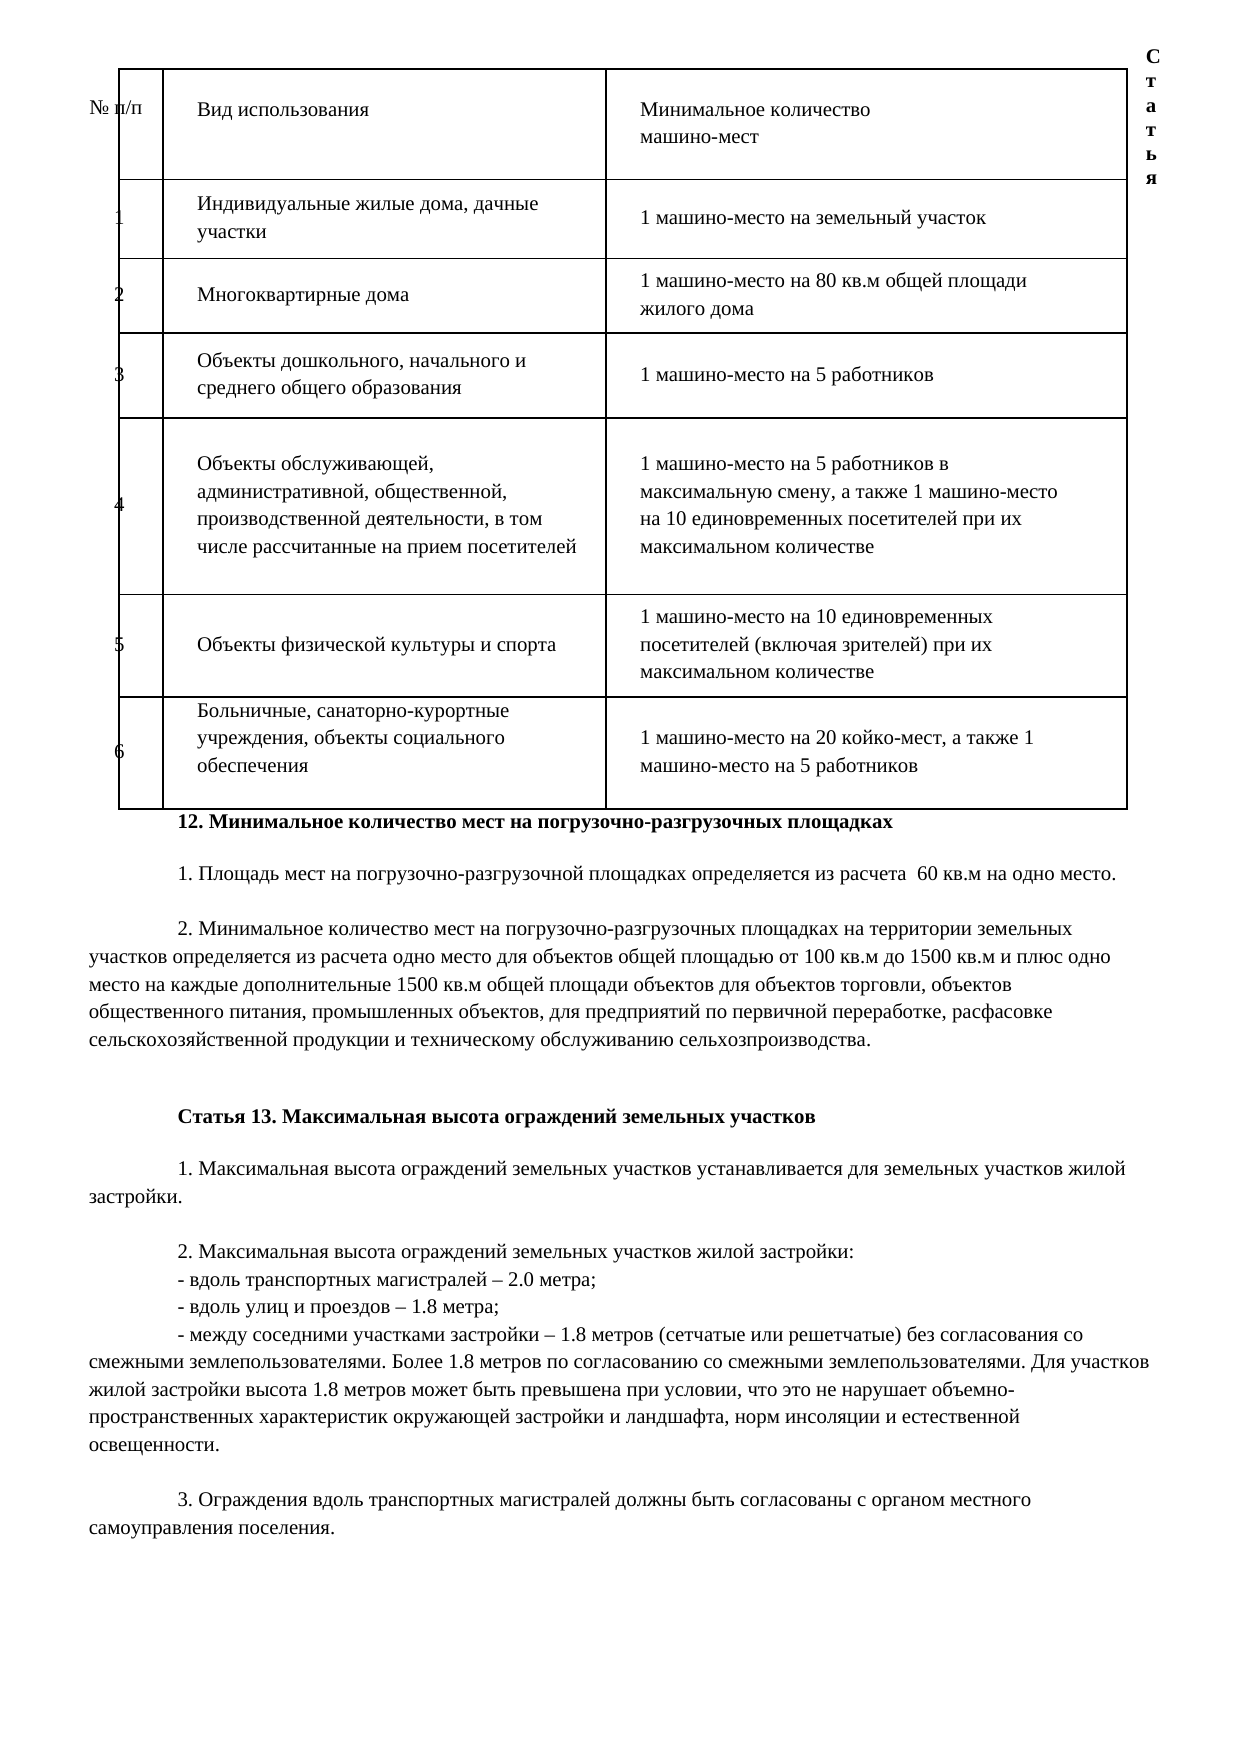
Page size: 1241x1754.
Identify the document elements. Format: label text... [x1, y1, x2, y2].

table_cell 1 машино-место на 5 работников в максимальную смену, а также 1 машино-место на 10 единовременных посетителей при их максимальном количестве [607, 419, 1126, 594]
table_cell Многоквартирные дома [164, 259, 605, 332]
table_cell 1 машино-место на 10 единовременных посетителей (включая зрителей) при их максимальном количестве [607, 595, 1126, 696]
table_cell Индивидуальные жилые дома, дачные участки [164, 180, 605, 258]
table_header Вид использования [164, 70, 605, 179]
table_cell 3 [120, 334, 162, 417]
subtitle Статья 13. Максимальная высота ограждений земельных участков [177, 1104, 1152, 1128]
text 1. Площадь мест на погрузочно-разгрузочной площадках определяется из расчета 60 кв.м на одно место. [88, 861, 1152, 885]
table_cell Больничные, санаторно-курортные учреждения, объекты социального обеспечения [164, 698, 605, 808]
table_cell 5 [120, 595, 162, 696]
text 2. Минимальное количество мест на погрузочно-разгрузочных площадках на территории земельных участков определяется из расчета одно место для объектов общей площадью от 100 кв.м до 1500 кв.м и плюс одно место на каждые дополнительные 1500 кв.м общей площади объектов для объектов торговли, объектов общественного питания, промышленных объектов, для предприятий по первичной переработке, расфасовке сельскохозяйственной продукции и техническому обслуживанию сельхозпроизводства. [88, 916, 1152, 1051]
text - между соседними участками застройки – (сетчатые или решетчатые) без согласования со смежными землепользователями. Более по согласованию со смежными землепользователями. Для участков жилой застройки высота может быть превышена при условии, что это не нарушает объемно-пространственных характеристик окружающей застройки и ландшафта, норм инсоляции и естественной освещенности. [88, 1322, 1152, 1456]
table_cell 6 [120, 698, 162, 808]
table_cell Объекты обслуживающей, административной, общественной, производственной деятельности, в том числе рассчитанные на прием посетителей [164, 419, 605, 594]
table_cell 1 машино-место на 20 койко-мест, а также 1 машино-место на 5 работников [607, 698, 1126, 808]
table_cell 1 машино-место на 5 работников [607, 334, 1126, 417]
table_cell 1 машино-место на земельный участок [607, 180, 1126, 258]
text 3. Ограждения вдоль транспортных магистралей должны быть согласованы с органом местного самоуправления поселения. [88, 1487, 1152, 1539]
table_cell Объекты дошкольного, начального и среднего общего образования [164, 334, 605, 417]
table_cell 1 [120, 180, 162, 258]
text 1. Максимальная высота ограждений земельных участков устанавливается для земельных участков жилой застройки. [88, 1156, 1152, 1208]
table_cell 4 [120, 419, 162, 594]
text - вдоль транспортных магистралей – ; [88, 1266, 1152, 1291]
text - вдоль улиц и проездов – ; [88, 1294, 1152, 1318]
text 2. Максимальная высота ограждений земельных участков жилой застройки: [88, 1239, 1152, 1263]
table_cell Объекты физической культуры и спорта [164, 595, 605, 696]
table_header Минимальное количество машино-мест [607, 70, 1126, 179]
table_cell 2 [120, 259, 162, 332]
table_header № п/п [120, 70, 162, 179]
table_cell 1 машино-место на 80 кв.м общей площади жилого дома [607, 259, 1126, 332]
subtitle Статья 12. Минимальное количество мест на погрузочно-разгрузочных площадках [177, 44, 1152, 833]
